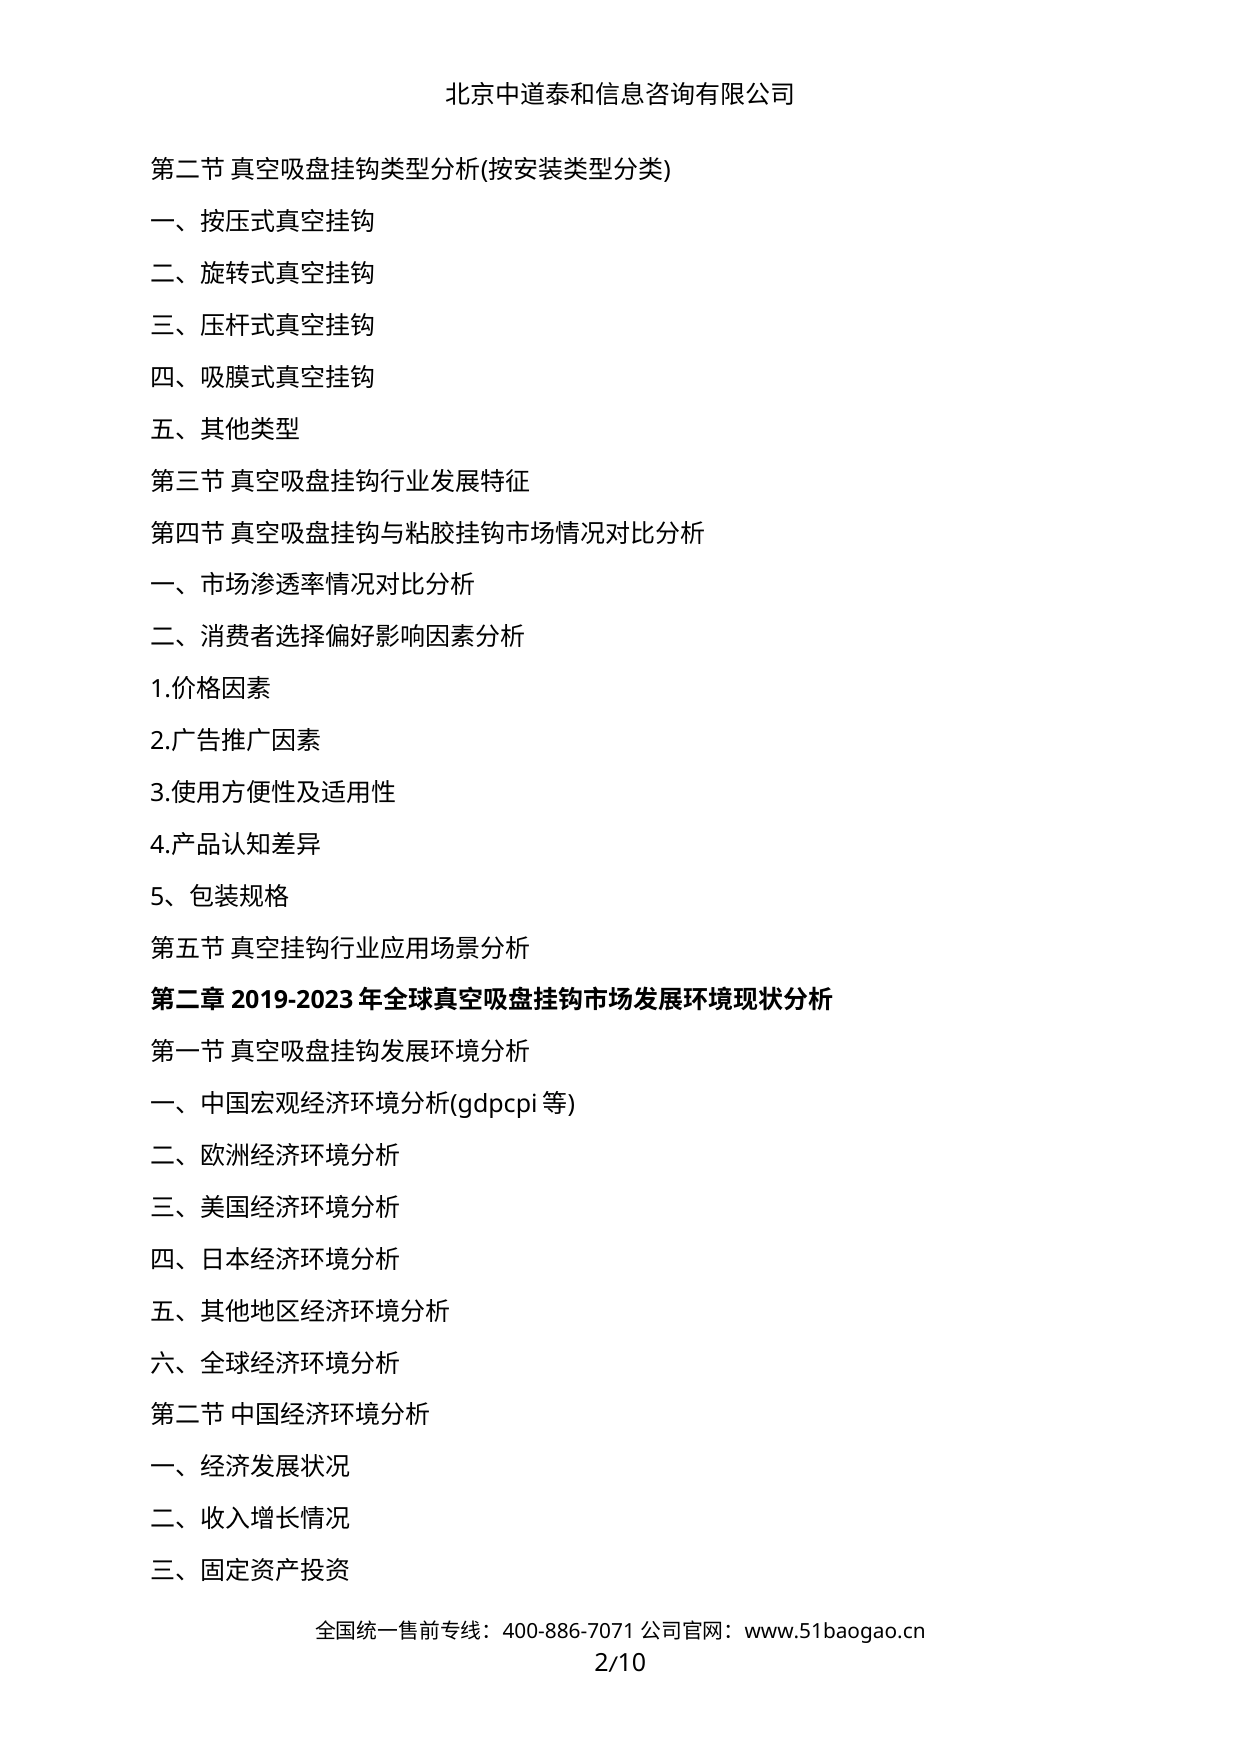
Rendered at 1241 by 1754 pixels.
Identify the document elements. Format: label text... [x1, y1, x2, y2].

text 五、其他地区经济环境分析 [150, 1291, 1090, 1327]
text 一、经济发展状况 [150, 1447, 1090, 1483]
text 第四节 真空吸盘挂钩与粘胶挂钩市场情况对比分析 [150, 513, 1090, 549]
text 1.价格因素 [150, 669, 1090, 705]
text 一、中国宏观经济环境分析(gdpcpi等) [150, 1084, 1090, 1120]
text 四、吸膜式真空挂钩 [150, 357, 1090, 394]
text 第二节 真空吸盘挂钩类型分析(按安装类型分类) [150, 150, 1090, 186]
text 二、收入增长情况 [150, 1499, 1090, 1535]
text 六、全球经济环境分析 [150, 1343, 1090, 1379]
text 2.广告推广因素 [150, 721, 1090, 757]
text 第一节 真空吸盘挂钩发展环境分析 [150, 1032, 1090, 1068]
text 五、其他类型 [150, 409, 1090, 446]
text 第三节 真空吸盘挂钩行业发展特征 [150, 461, 1090, 497]
text 二、欧洲经济环境分析 [150, 1136, 1090, 1172]
text 5、包装规格 [150, 876, 1090, 912]
text 4.产品认知差异 [150, 824, 1090, 861]
text 三、压杆式真空挂钩 [150, 306, 1090, 342]
text 第二节 中国经济环境分析 [150, 1395, 1090, 1431]
text 三、美国经济环境分析 [150, 1187, 1090, 1224]
text 第二章 2019-2023年全球真空吸盘挂钩市场发展环境现状分析 [150, 980, 1090, 1016]
text 一、市场渗透率情况对比分析 [150, 565, 1090, 601]
text 一、按压式真空挂钩 [150, 202, 1090, 238]
text 三、固定资产投资 [150, 1551, 1090, 1587]
text 3.使用方便性及适用性 [150, 772, 1090, 809]
text 四、日本经济环境分析 [150, 1239, 1090, 1276]
text 二、消费者选择偏好影响因素分析 [150, 617, 1090, 653]
text 第五节 真空挂钩行业应用场景分析 [150, 928, 1090, 964]
text 二、旋转式真空挂钩 [150, 254, 1090, 290]
